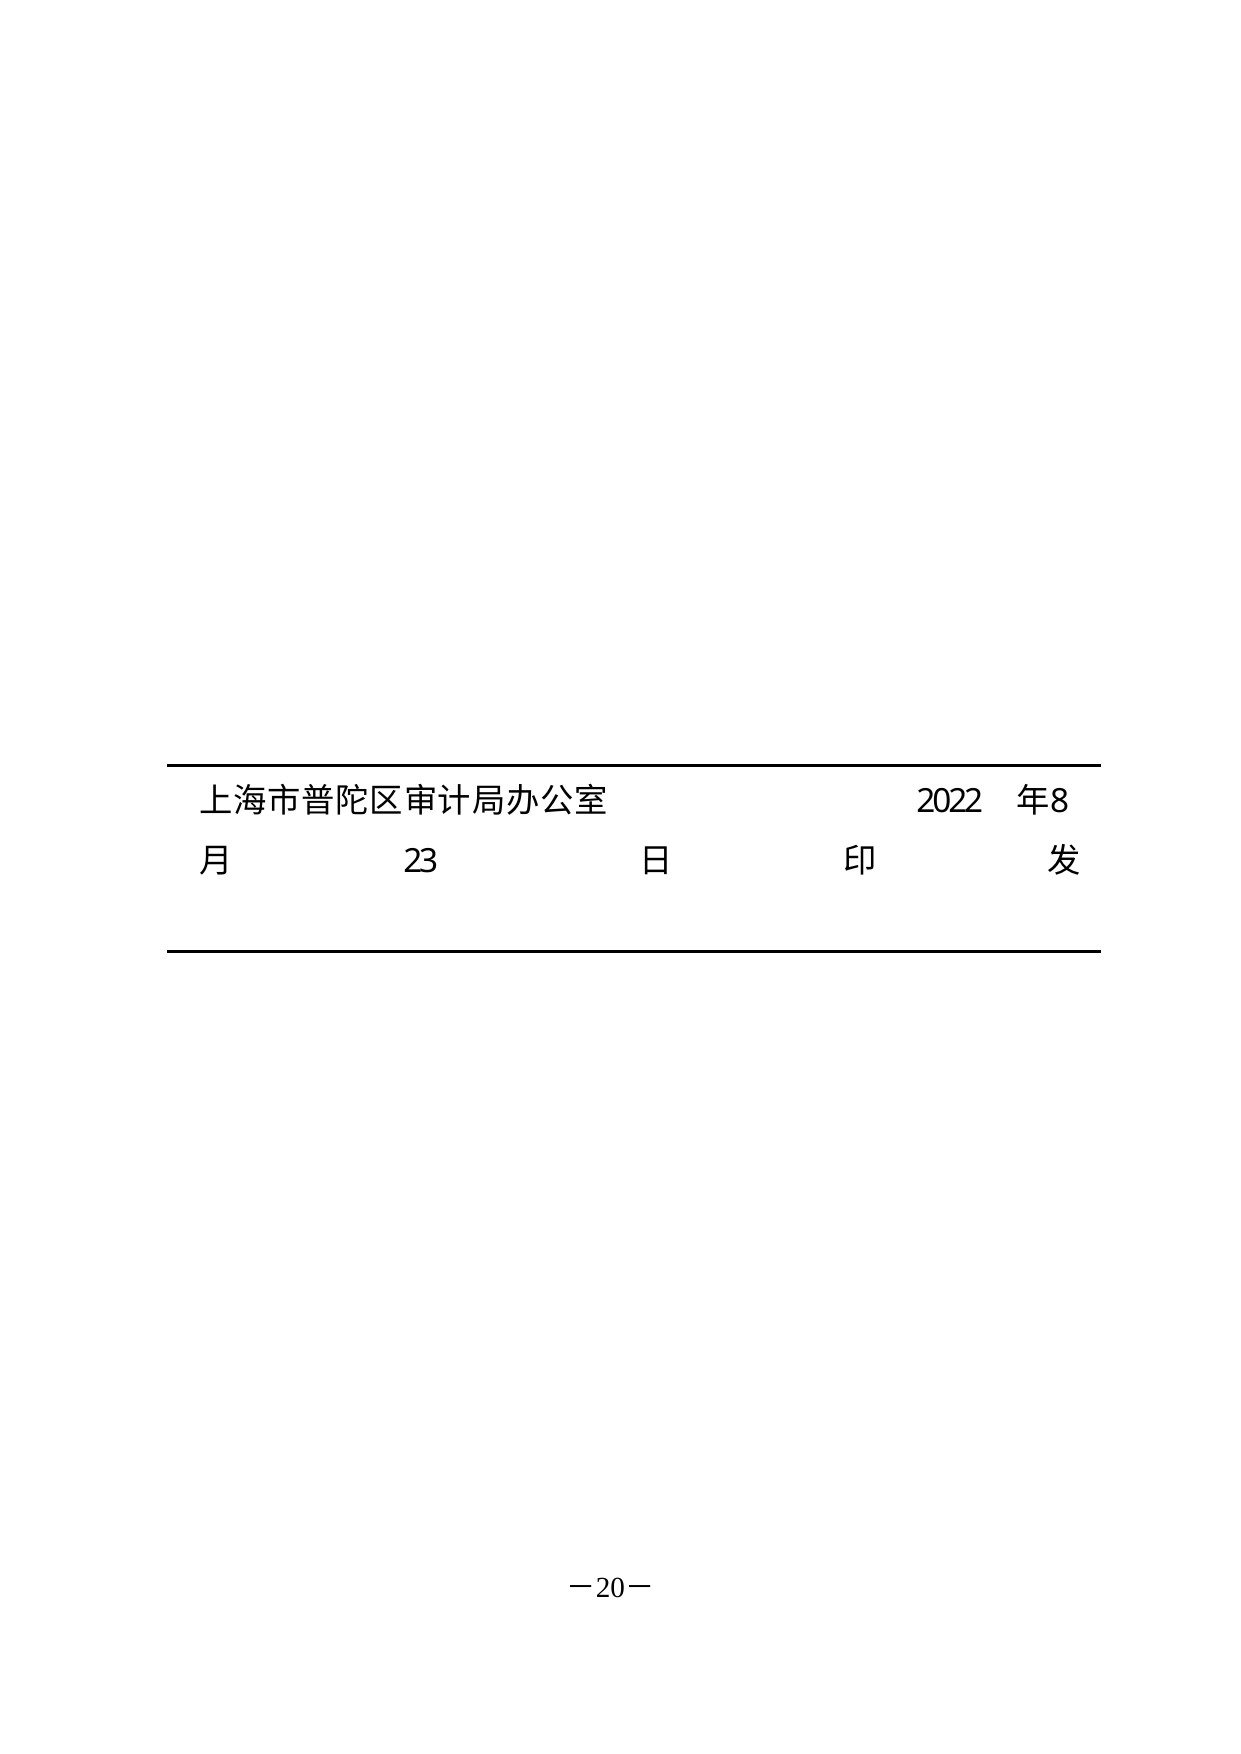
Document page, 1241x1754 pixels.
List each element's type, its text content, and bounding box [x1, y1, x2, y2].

text 上海市普陀区审计局办公室 2022年8月23日印发 [198, 767, 1083, 888]
